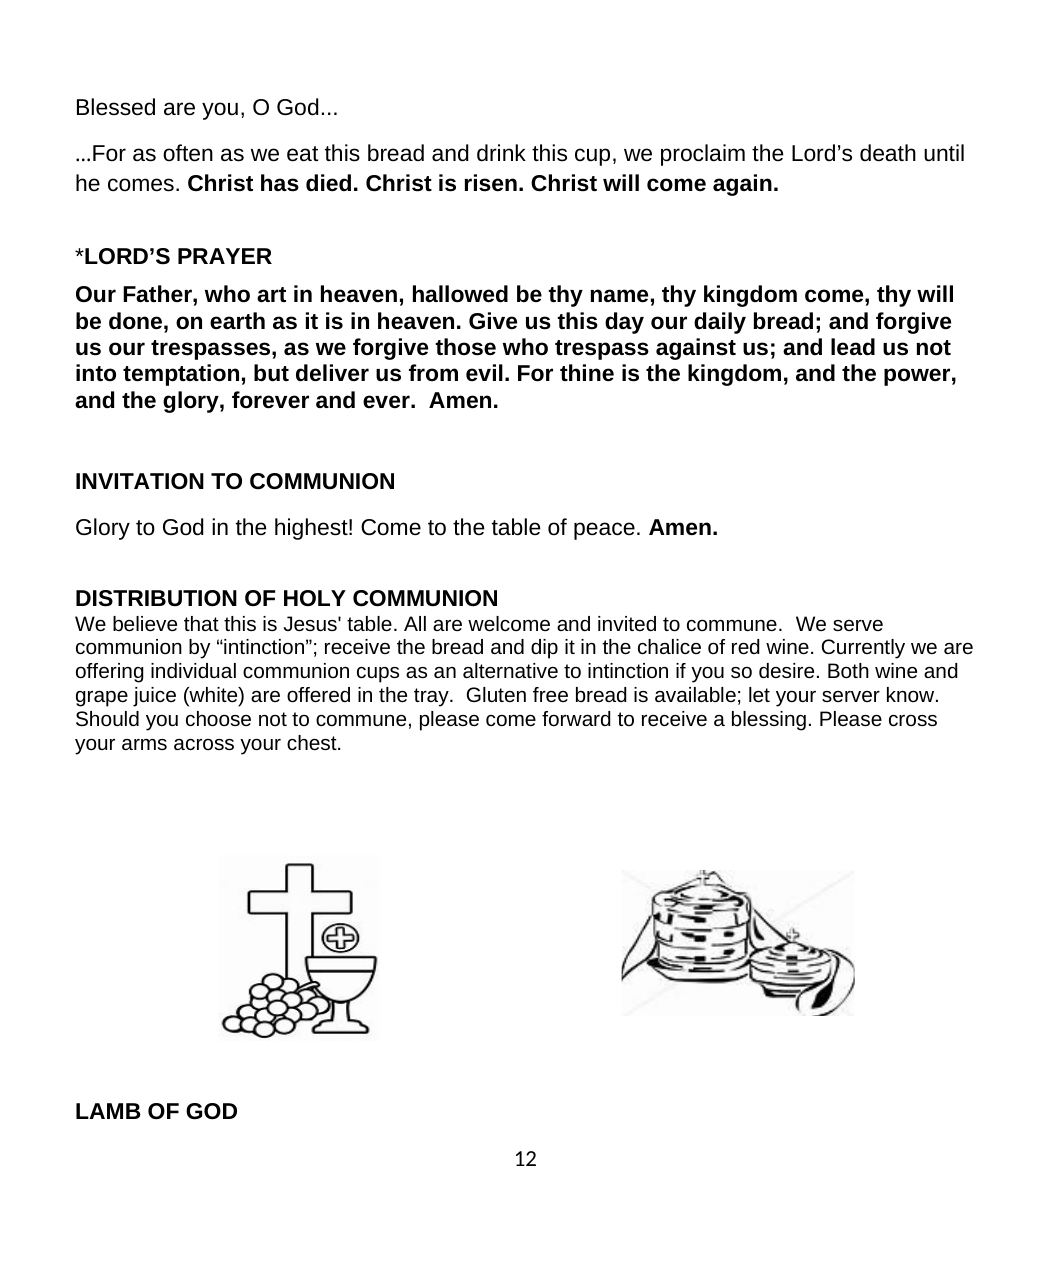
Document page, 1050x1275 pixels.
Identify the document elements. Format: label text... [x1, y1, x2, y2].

text We believe that this is Jesus' table. All are welcome and invited to commune. We serve communion by “intinction”; receive the bread and dip it in the chalice of red wine. Currently we are offering individual communion cups as an alternative to intinction if you so desire. Both wine and grape juice (white) are offered in the tray. Gluten free bread is available; let your server know. Should you choose not to commune, please come forward to receive a blessing. Please cross your arms across your chest. [75, 611, 975, 755]
text Blessed are you, O God... [75, 94, 975, 121]
text INVITATION TO COMMUNION [75, 468, 975, 495]
text Glory to God in the highest! Come to the table of peace. Amen. [75, 514, 975, 540]
text …For as often as we eat this bread and drink this cup, we proclaim the Lord’s death until he comes. Christ has died. Christ is risen. Christ will come again. [75, 139, 975, 196]
text Our Father, who art in heaven, hallowed be thy name, thy kingdom come, thy will be done, on earth as it is in heaven. Give us this day our daily bread; and forgive us our trespasses, as we forgive those who trespass against us; and lead us not into temptation, but deliver us from evil. For thine is the kingdom, and the power, and the glory, forever and ever. Amen. [75, 281, 975, 413]
picture [218, 855, 380, 1041]
picture [620, 870, 855, 1015]
text lamb of god [75, 1098, 975, 1124]
text DISTRIBUTION OF HOLY COMMUNION [75, 585, 975, 611]
text *LORD’S PRAYER [75, 243, 975, 269]
